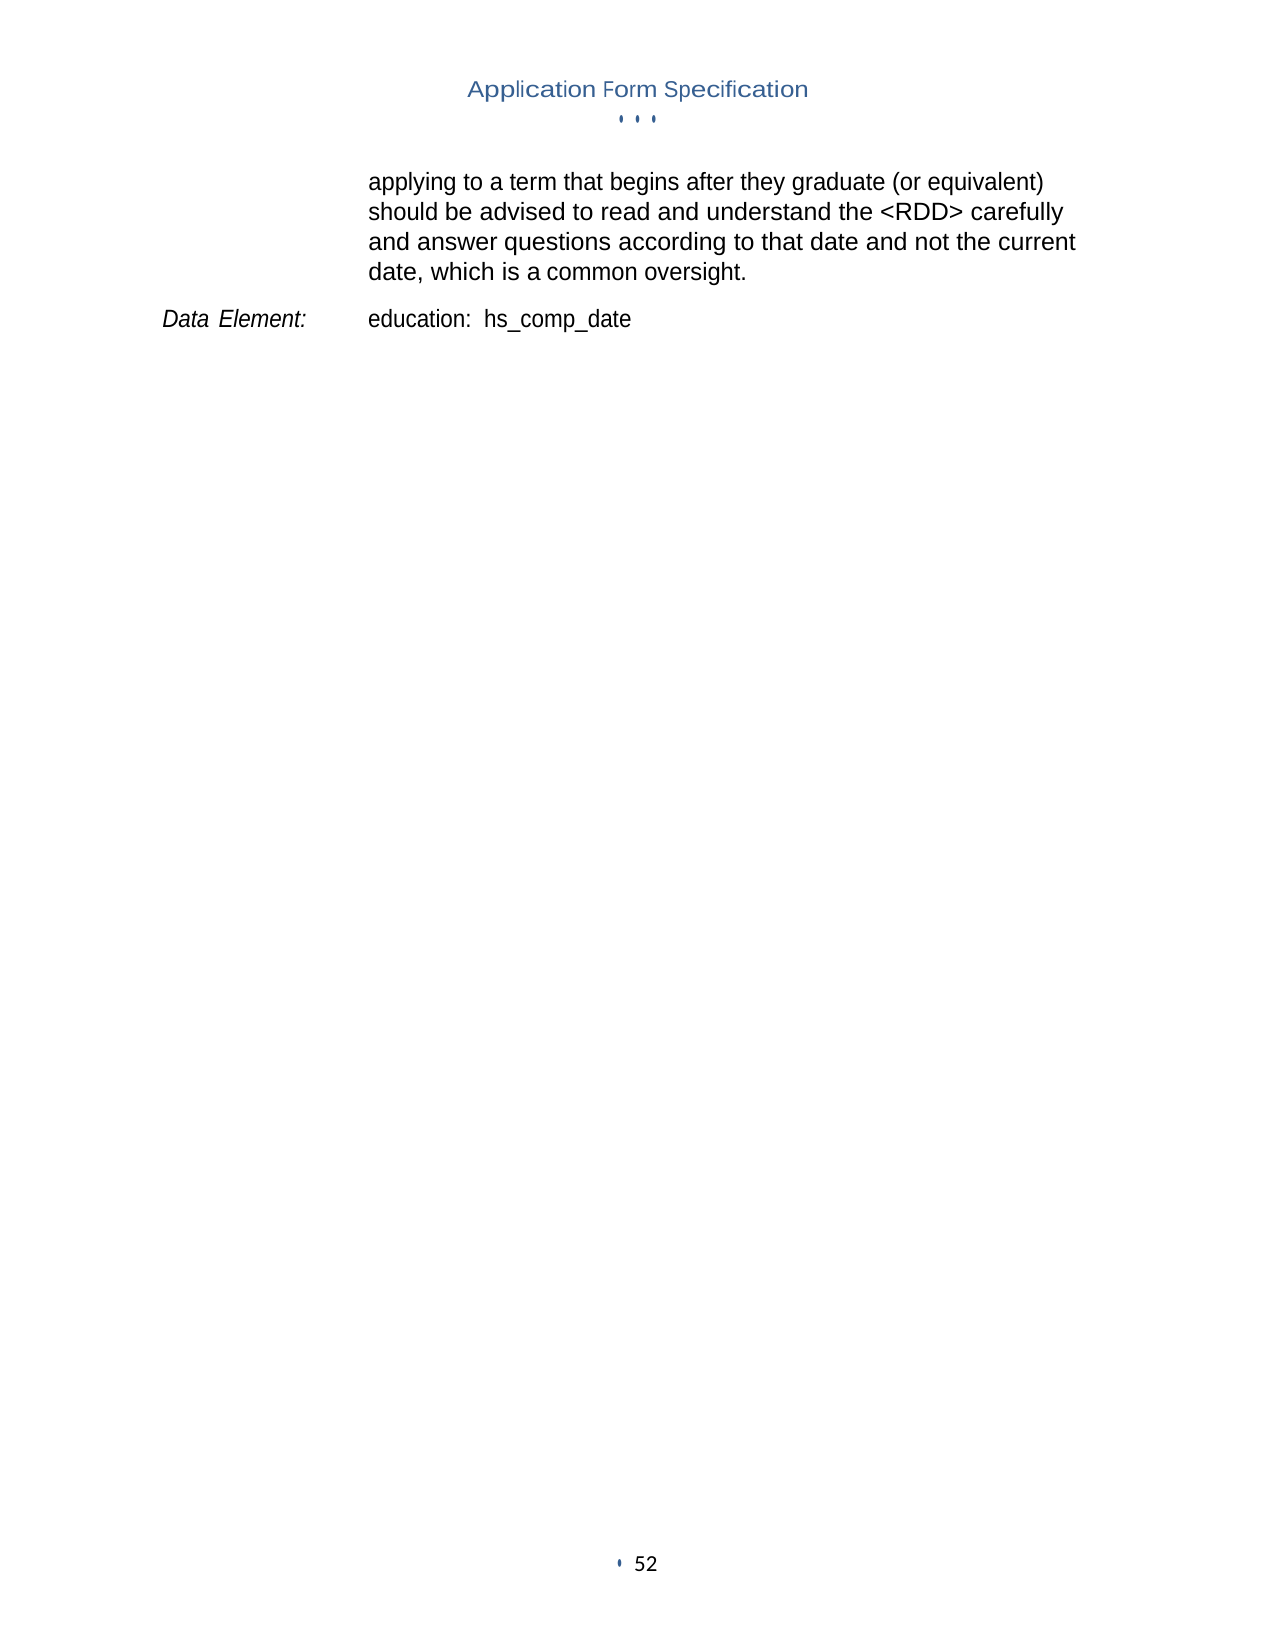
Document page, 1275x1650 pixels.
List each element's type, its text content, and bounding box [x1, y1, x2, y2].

table_header applying to a term that begins after they graduate (or equivalent) should be advised to read and understand the <RDD> carefully and answer questions according to that date and not the current date, which is a common oversight. [138, 165, 1129, 298]
table_cell education: hs_comp_date [338, 299, 1129, 340]
table_cell Data Element: [138, 299, 337, 340]
